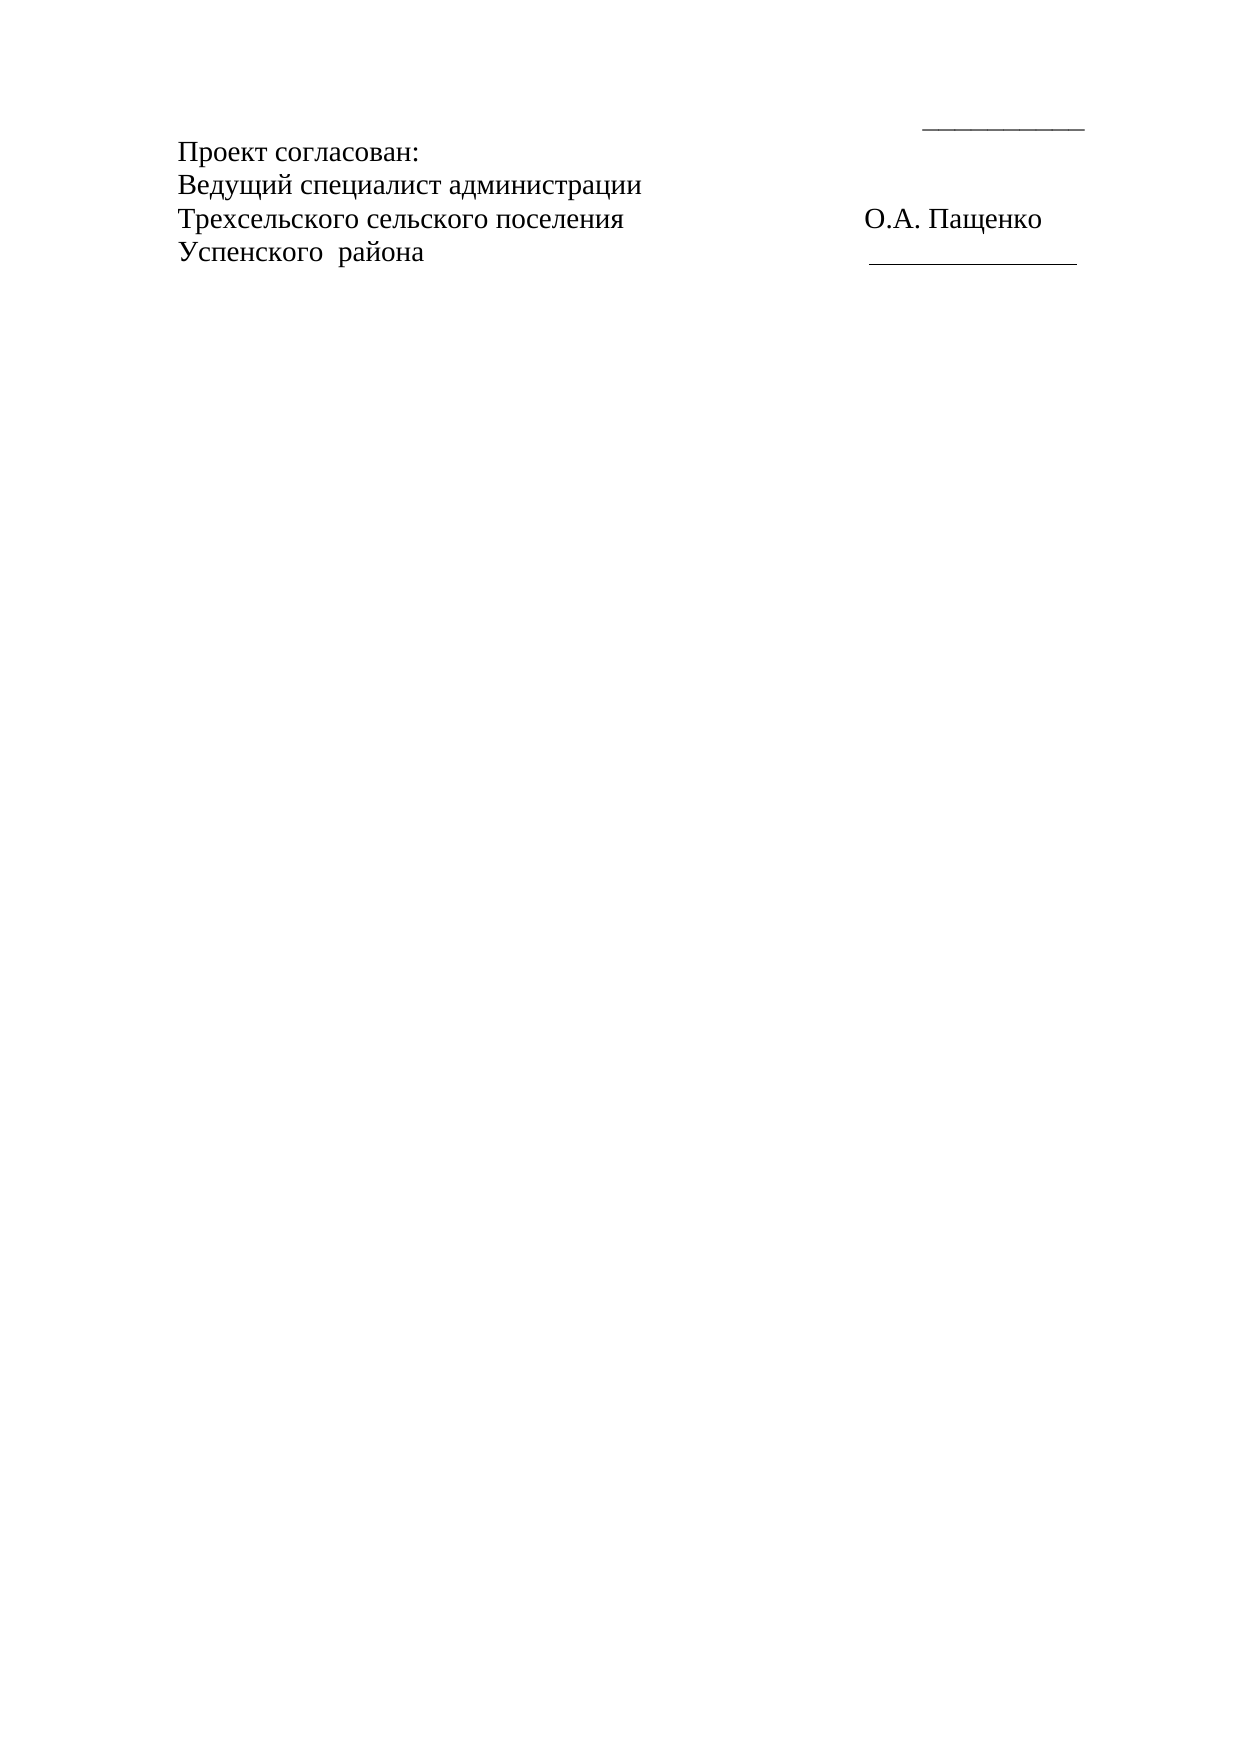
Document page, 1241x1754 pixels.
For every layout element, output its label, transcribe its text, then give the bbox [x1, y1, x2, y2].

text Ведущий специалист администрации [177, 167, 1152, 201]
text Успенского района [177, 234, 1152, 268]
text Трехсельского сельского поселения О.А. Пащенко [177, 201, 1152, 234]
text __________ [177, 100, 1152, 134]
text Проект согласован: [177, 134, 1152, 167]
